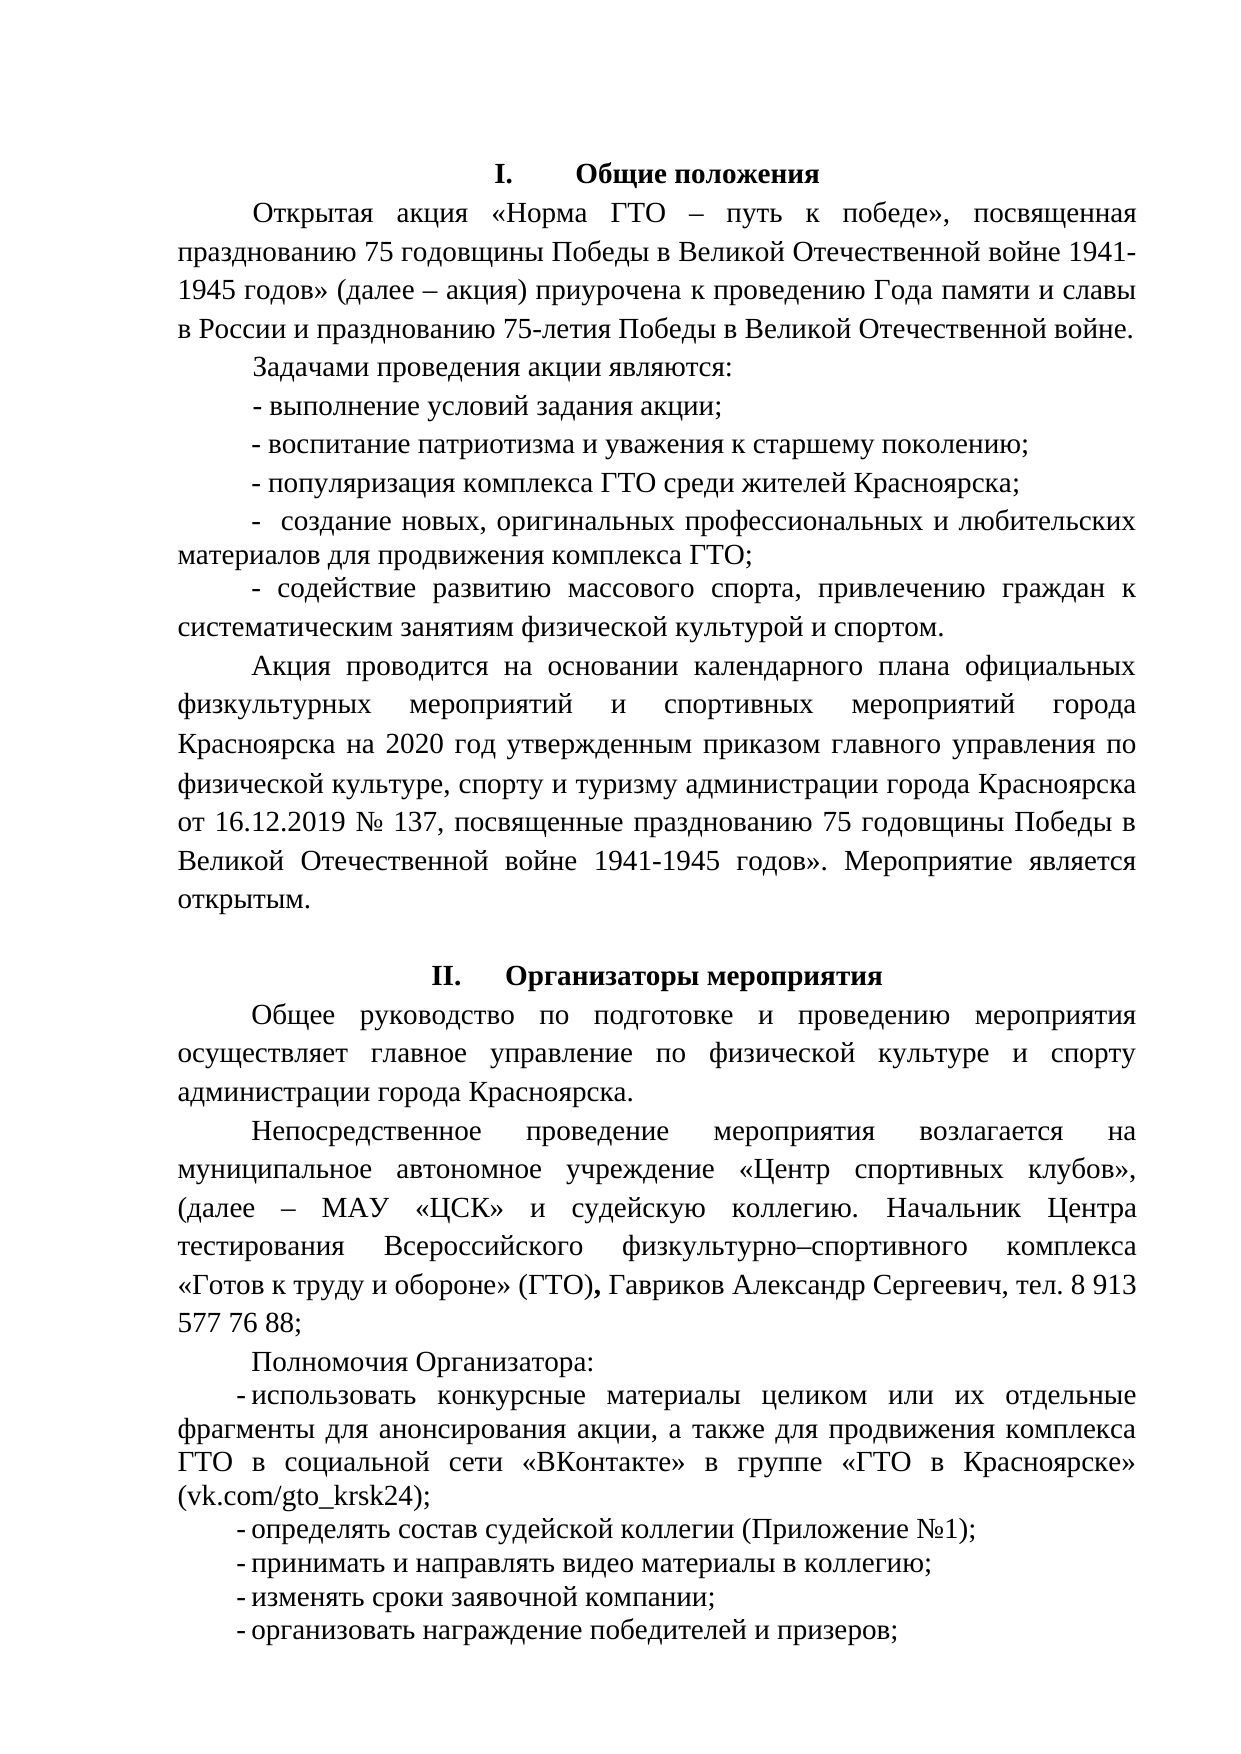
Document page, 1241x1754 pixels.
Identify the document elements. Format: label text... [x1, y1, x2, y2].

list создание новых, оригинальных профессиональных и любительских материалов для продвижения комплекса ГТО; [177, 503, 1137, 571]
list использовать конкурсные материалы целиком или их отдельные фрагменты для анонсирования акции, а также для продвижения комплекса ГТО в социальной сети «ВКонтакте» в группе «ГТО в Красноярске» (vk.com/gto_krsk24); [177, 1377, 1137, 1512]
text - выполнение условий задания акции; [177, 388, 1137, 421]
text Непосредственное проведение мероприятия возлагается на муниципальное автономное учреждение «Центр спортивных клубов», (далее – МАУ «ЦСК» и судейскую коллегию. Начальник Центра тестирования Всероссийского физкультурно–спортивного комплекса «Готов к труду и обороне» (ГТО), Гавриков Александр Сергеевич, тел. 8 913 577 76 88; [177, 1113, 1137, 1339]
list организовать награждение победителей и призеров; [177, 1612, 1137, 1646]
text Открытая акция «Норма ГТО – путь к победе», посвященная празднованию 75 годовщины Победы в Великой Отечественной войне 1941-1945 годов» (далее – акция) приурочена к проведению Года памяти и славы в России и празднованию 75-летия Победы в Великой Отечественной войне. [177, 195, 1137, 344]
list - содействие развитию массового спорта, привлечению граждан к систематическим занятиям физической культурой и спортом. [177, 571, 1137, 643]
list изменять сроки заявочной компании; [177, 1579, 1137, 1612]
list принимать и направлять видео материалы в коллегию; [177, 1545, 1137, 1579]
list Общие положения [177, 157, 1137, 190]
list определять состав судейской коллегии (Приложение №1); [177, 1512, 1137, 1545]
text - популяризация комплекса ГТО среди жителей Красноярска; [177, 465, 1137, 498]
text Общее руководство по подготовке и проведению мероприятия осуществляет главное управление по физической культуре и спорту администрации города Красноярска. [177, 997, 1137, 1108]
list Акция проводится на основании календарного плана официальных физкультурных мероприятий и спортивных мероприятий города Красноярска на 2020 год утвержденным приказом главного управления по физической культуре, спорту и туризму администрации города Красноярска от 16.12.2019 № 137, посвященные празднованию 75 годовщины Победы в Великой Отечественной войне 1941-1945 годов». Мероприятие является открытым. [177, 648, 1137, 915]
text Задачами проведения акции являются: [177, 349, 1137, 383]
text Полномочия Организатора: [177, 1344, 1137, 1377]
list Организаторы мероприятия [177, 958, 1137, 992]
text - воспитание патриотизма и уважения к старшему поколению; [177, 426, 1137, 460]
